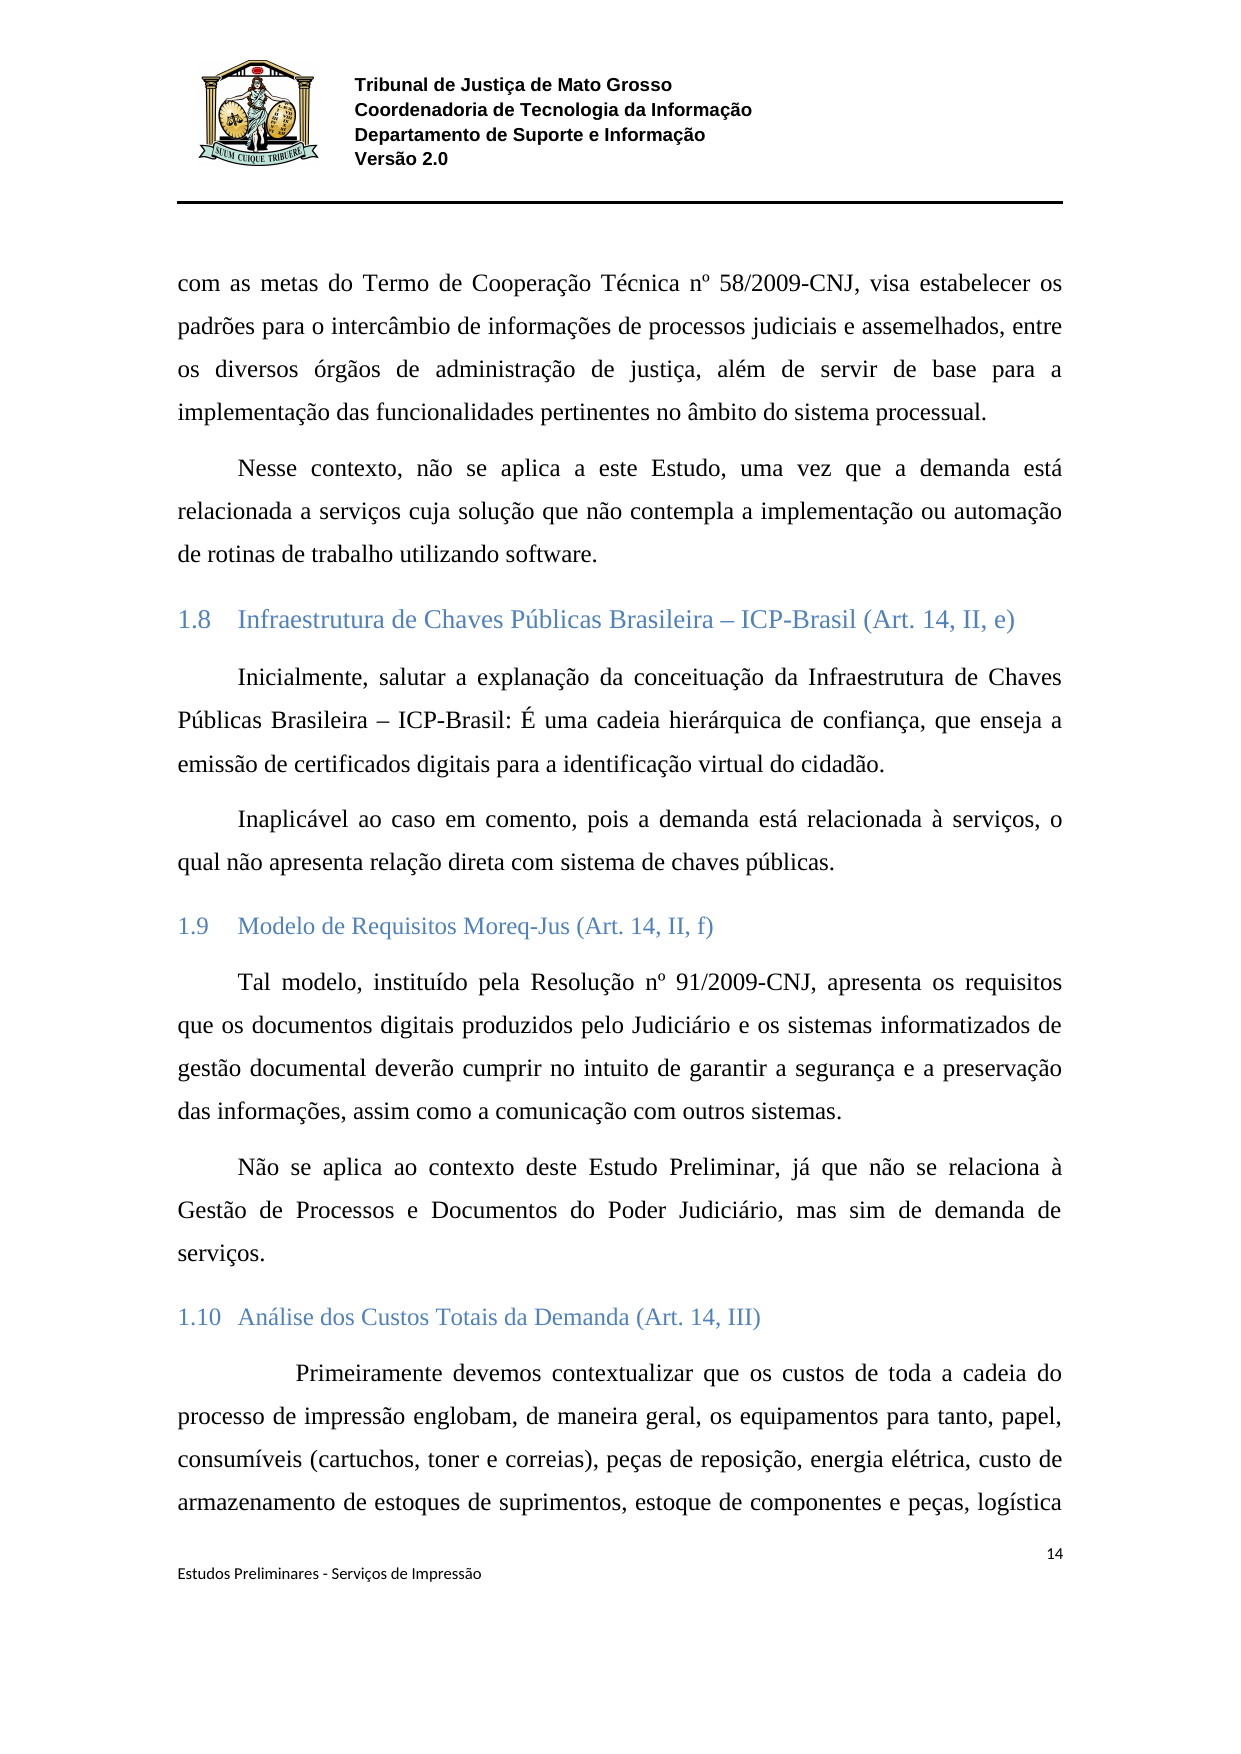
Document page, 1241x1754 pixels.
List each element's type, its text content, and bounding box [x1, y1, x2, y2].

picture [198, 60, 319, 166]
subtitle Análise dos Custos Totais da Demanda (Art. 14, III) [177, 1302, 1063, 1331]
text Inaplicável ao caso em comento, pois a demanda está relacionada à serviços, o qual não apresenta relação direta com sistema de chaves públicas. [177, 804, 1063, 876]
text Nesse contexto, não se aplica a este Estudo, uma vez que a demanda está relacionada a serviços cuja solução que não contempla a implementação ou automação de rotinas de trabalho utilizando software. [177, 453, 1063, 568]
subtitle Modelo de Requisitos Moreq-Jus (Art. 14, II, f) [177, 911, 1063, 940]
subtitle Infraestrutura de Chaves Públicas Brasileira – ICP-Brasil (Art. 14, II, e) [177, 603, 1063, 634]
text Não se aplica ao contexto deste Estudo Preliminar, já que não se relaciona à Gestão de Processos e Documentos do Poder Judiciário, mas sim de demanda de serviços. [177, 1152, 1063, 1267]
text Inicialmente, salutar a explanação da conceituação da Infraestrutura de Chaves Públicas Brasileira – ICP-Brasil: É uma cadeia hierárquica de confiança, que enseja a emissão de certificados digitais para a identificação virtual do cidadão. [177, 662, 1063, 777]
text Tal modelo, instituído pela Resolução nº 91/2009-CNJ, apresenta os requisitos que os documentos digitais produzidos pelo Judiciário e os sistemas informatizados de gestão documental deverão cumprir no intuito de garantir a segurança e a preservação das informações, assim como a comunicação com outros sistemas. [177, 967, 1063, 1125]
